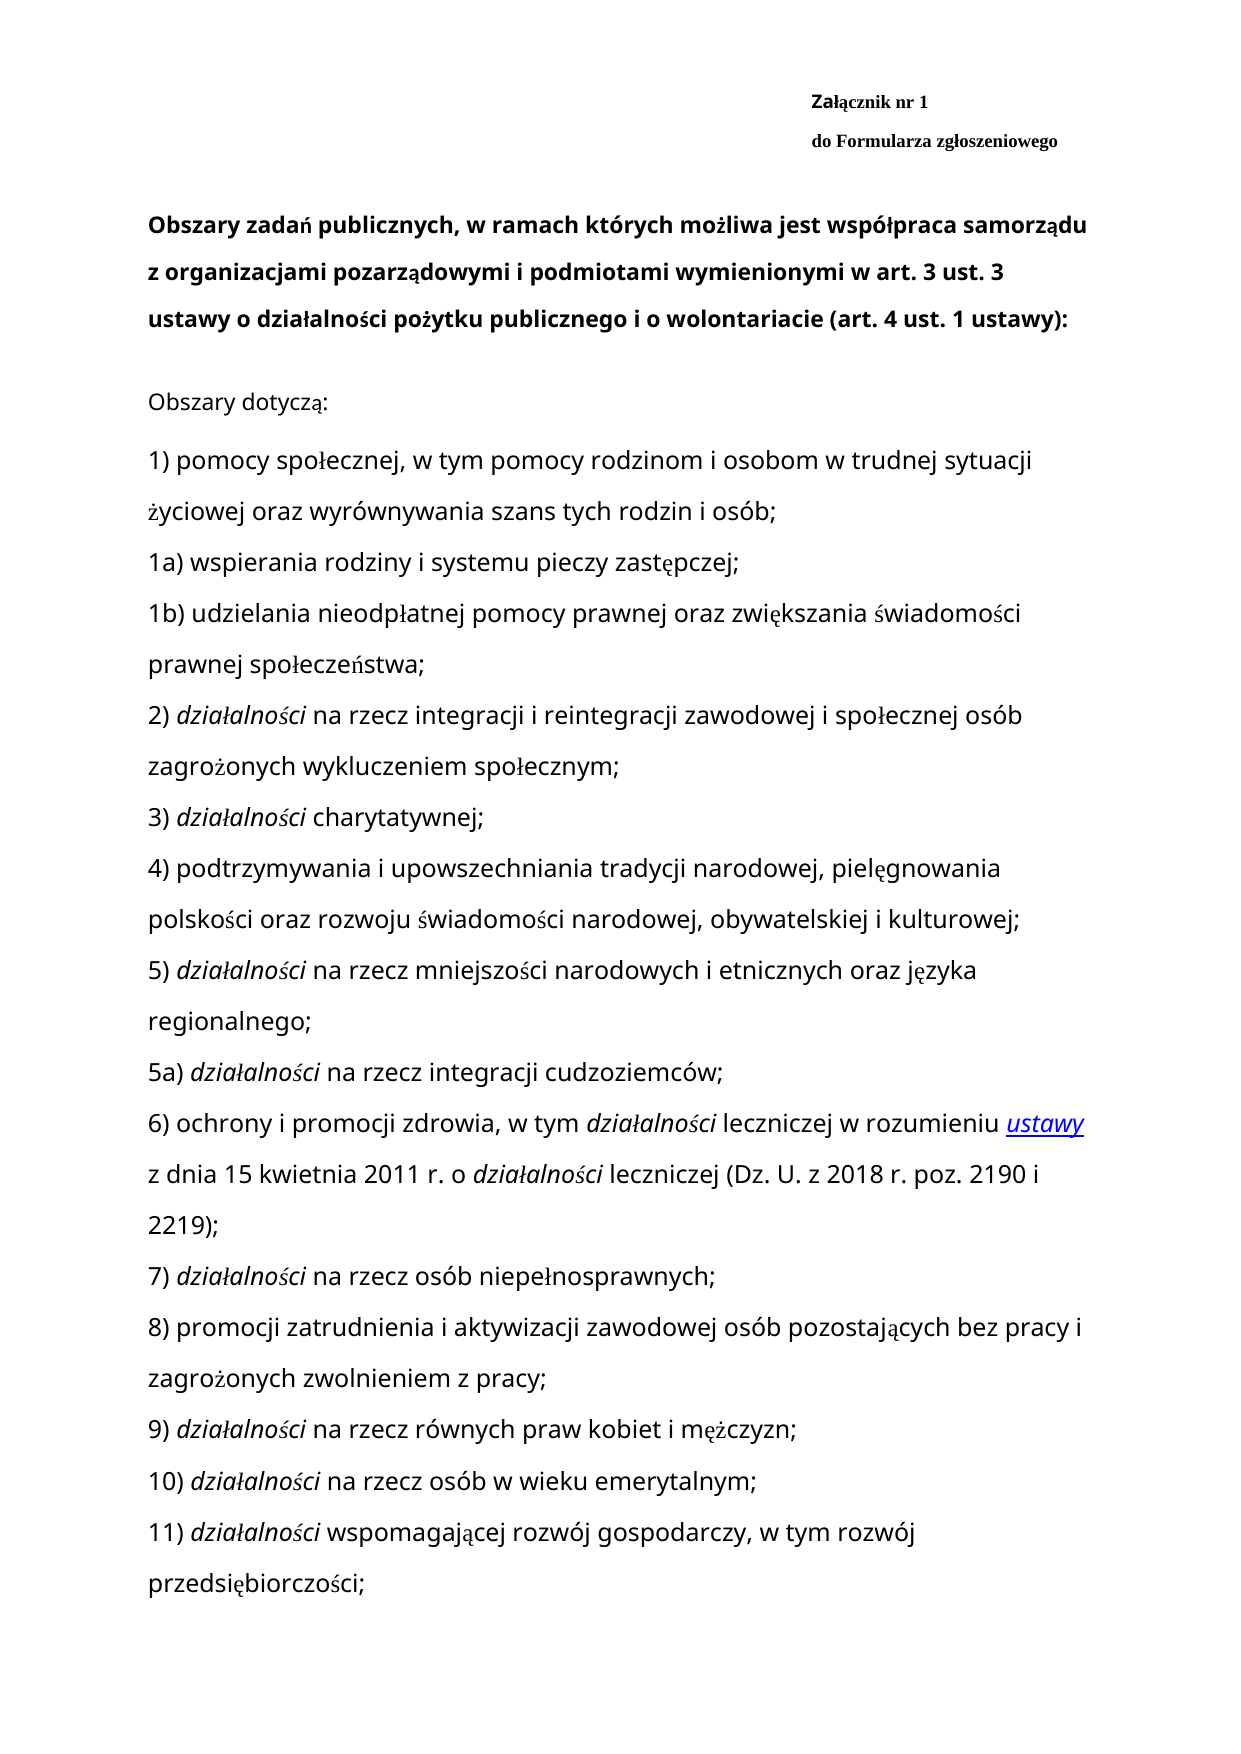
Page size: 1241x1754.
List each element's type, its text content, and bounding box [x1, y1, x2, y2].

text 11) działalności wspomagającej rozwój gospodarczy, w tym rozwój przedsiębiorczości; [148, 1514, 1093, 1599]
text 7) działalności na rzecz osób niepełnosprawnych; [148, 1259, 1093, 1293]
text 5) działalności na rzecz mniejszości narodowych i etnicznych oraz języka regionalnego; [148, 953, 1093, 1038]
text 3) działalności charytatywnej; [148, 799, 1093, 834]
text Załącznik nr 1 [148, 89, 1093, 114]
text 5a) działalności na rzecz integracji cudzoziemców; [148, 1055, 1093, 1089]
text 6) ochrony i promocji zdrowia, w tym działalności leczniczej w rozumieniu ustawy z dnia 15 kwietnia 2011 r. o działalności leczniczej (Dz. U. z 2018 r. poz. 2190 i 2219); [148, 1106, 1093, 1242]
text do Formularza zgłoszeniowego [811, 130, 1093, 151]
text 1b) udzielania nieodpłatnej pomocy prawnej oraz zwiększania świadomości prawnej społeczeństwa; [148, 595, 1093, 681]
text 10) działalności na rzecz osób w wieku emerytalnym; [148, 1463, 1093, 1497]
text 4) podtrzymywania i upowszechniania tradycji narodowej, pielęgnowania polskości oraz rozwoju świadomości narodowej, obywatelskiej i kulturowej; [148, 851, 1093, 936]
text 8) promocji zatrudnienia i aktywizacji zawodowej osób pozostających bez pracy i zagrożonych zwolnieniem z pracy; [148, 1310, 1093, 1395]
text 1a) wspierania rodziny i systemu pieczy zastępczej; [148, 544, 1093, 578]
text 2) działalności na rzecz integracji i reintegracji zawodowej i społecznej osób zagrożonych wykluczeniem społecznym; [148, 697, 1093, 783]
text 1) pomocy społecznej, w tym pomocy rodzinom i osobom w trudnej sytuacji życiowej oraz wyrównywania szans tych rodzin i osób; [148, 442, 1093, 527]
text Obszary dotyczą: [148, 386, 1093, 417]
text 9) działalności na rzecz równych praw kobiet i mężczyzn; [148, 1412, 1093, 1446]
text Obszary zadań publicznych, w ramach których możliwa jest współpraca samorządu z organizacjami pozarządowymi i podmiotami wymienionymi w art. 3 ust. 3 ustawy o działalności pożytku publicznego i o wolontariacie (art. 4 ust. 1 ustawy): [148, 209, 1093, 334]
